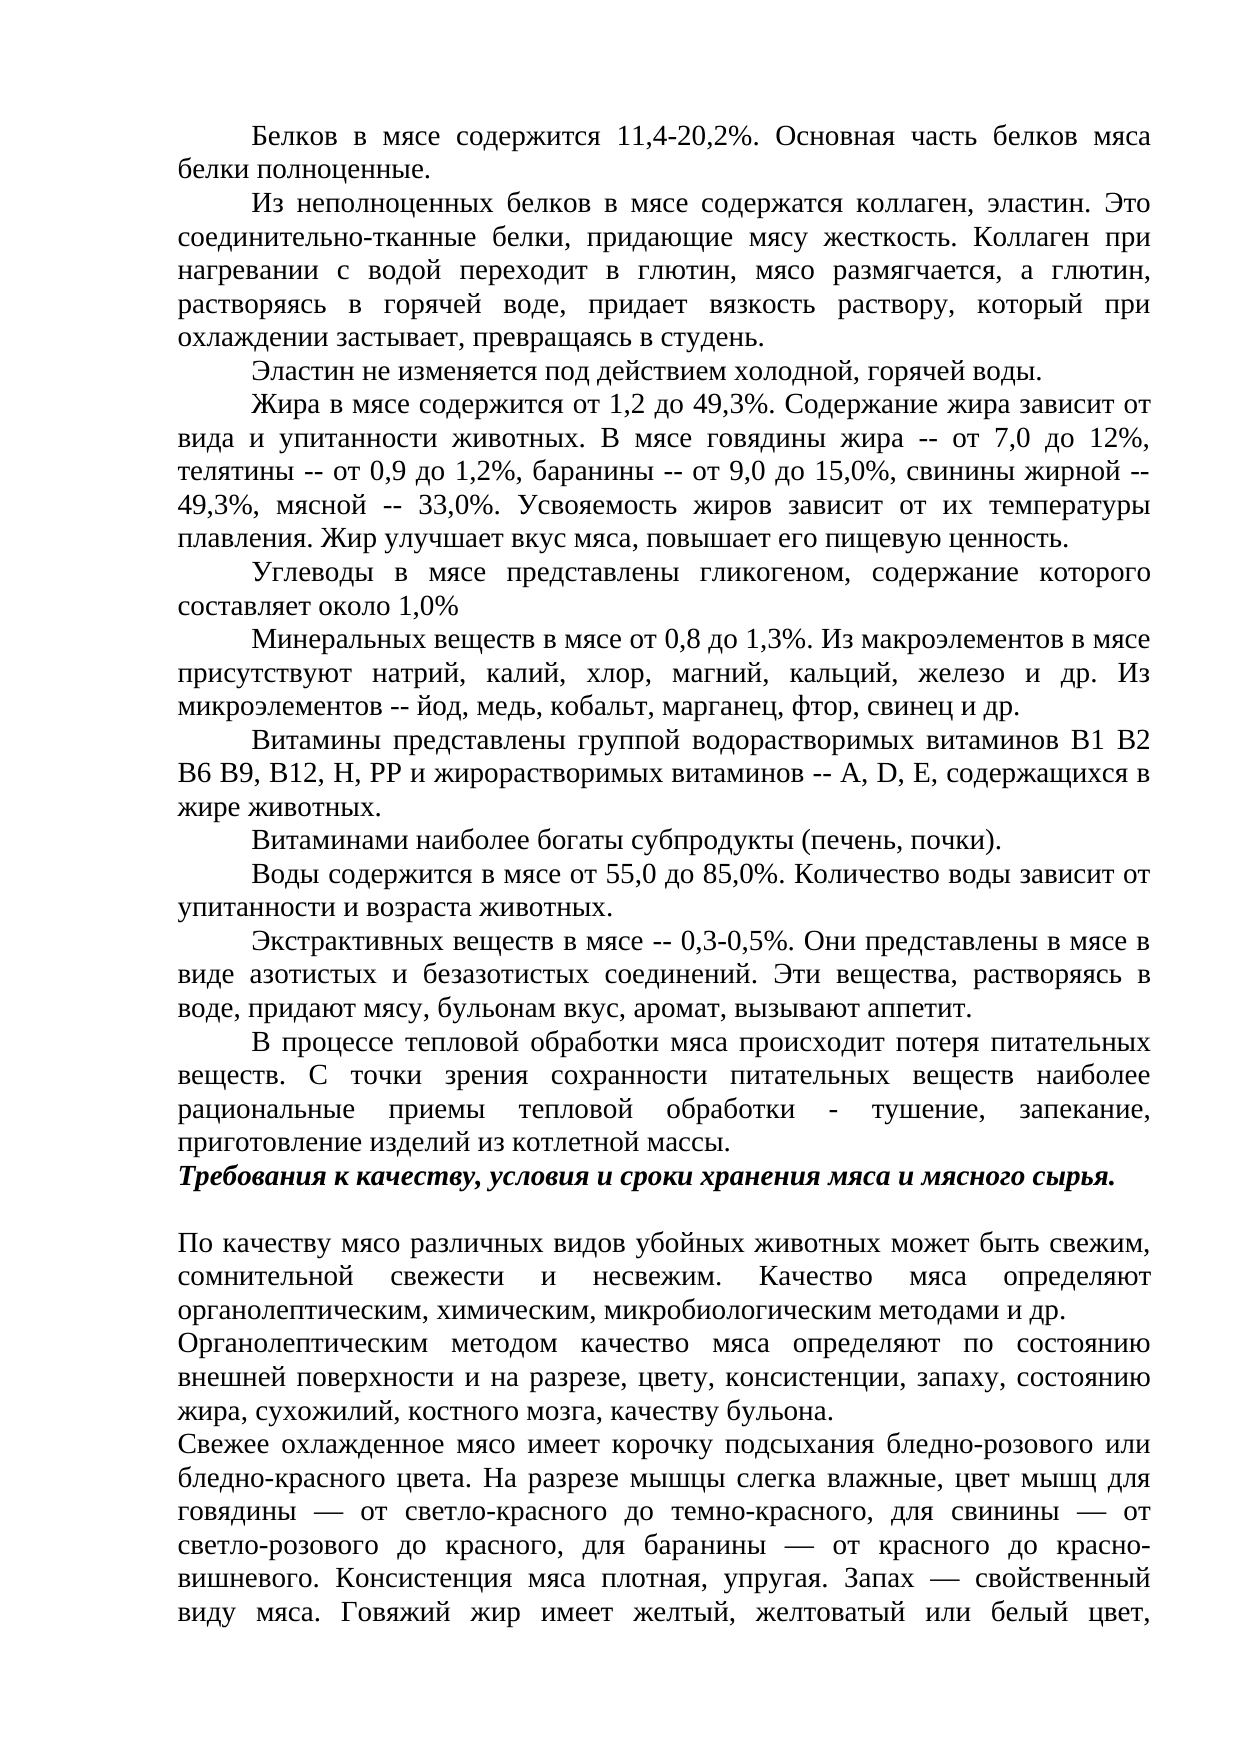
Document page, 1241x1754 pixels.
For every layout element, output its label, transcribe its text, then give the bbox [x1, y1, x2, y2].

text Углеводы в мясе представлены гликогеном, содержание которого составляет около 1,0% [177, 554, 1152, 621]
text Белков в мясе содержится 11,4-20,2%. Основная часть белков мяса белки полноценные. [177, 118, 1152, 185]
text Эластин не изменяется под действием холодной, горячей воды. [177, 353, 1152, 386]
text Требования к качеству, условия и сроки хранения мяса и мясного сырья. [177, 1158, 1152, 1191]
text Жира в мясе содержится от 1,2 до 49,3%. Содержание жира зависит от вида и упитанности животных. В мясе говядины жира -- от 7,0 до 12%, телятины -- от 0,9 до 1,2%, баранины -- от 9,0 до 15,0%, свинины жирной -- 49,3%, мясной -- 33,0%. Усвояемость жиров зависит от их температуры плавления. Жир улучшает вкус мяса, повышает его пищевую ценность. [177, 386, 1152, 554]
text Витаминами наиболее богаты субпродукты (печень, почки). [177, 822, 1152, 856]
text В процессе тепловой обработки мяса происходит потеря питательных веществ. С точки зрения сохранности питательных веществ наиболее рациональные приемы тепловой обработки - тушение, запекание, приготовление изделий из котлетной массы. [177, 1024, 1152, 1158]
text Воды содержится в мясе от 55,0 до 85,0%. Количество воды зависит от упитанности и возраста животных. [177, 856, 1152, 923]
text Экстрактивных веществ в мясе -- 0,3-0,5%. Они представлены в мясе в виде азотистых и безазотистых соединений. Эти вещества, растворяясь в воде, придают мясу, бульонам вкус, аромат, вызывают аппетит. [177, 923, 1152, 1024]
text Из неполноценных белков в мясе содержатся коллаген, эластин. Это соединительно-тканные белки, придающие мясу жесткость. Коллаген при нагревании с водой переходит в глютин, мясо размягчается, а глютин, растворяясь в горячей воде, придает вязкость раствору, который при охлаждении застывает, превращаясь в студень. [177, 185, 1152, 353]
text По качеству мясо различных видов убойных животных может быть свежим, сомнительной свежести и несвежим. Качество мяса определяют органолептическим, химическим, микробиологическим методами и др. [177, 1225, 1152, 1326]
text Витамины представлены группой водорастворимых витаминов В1 B2 B6 В9, B12, H, PP и жирорастворимых витаминов -- A, D, Е, содержащихся в жире животных. [177, 722, 1152, 822]
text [177, 1426, 1152, 1627]
text Органолептическим методом качество мяса определяют по состоянию внешней поверхности и на разрезе, цвету, консистенции, запаху, состоянию жира, сухожилий, костного мозга, качеству бульона. [177, 1326, 1152, 1426]
text Минеральных веществ в мясе от 0,8 до 1,3%. Из макроэлементов в мясе присутствуют натрий, калий, хлор, магний, кальций, железо и др. Из микроэлементов -- йод, медь, кобальт, марганец, фтор, свинец и др. [177, 621, 1152, 722]
